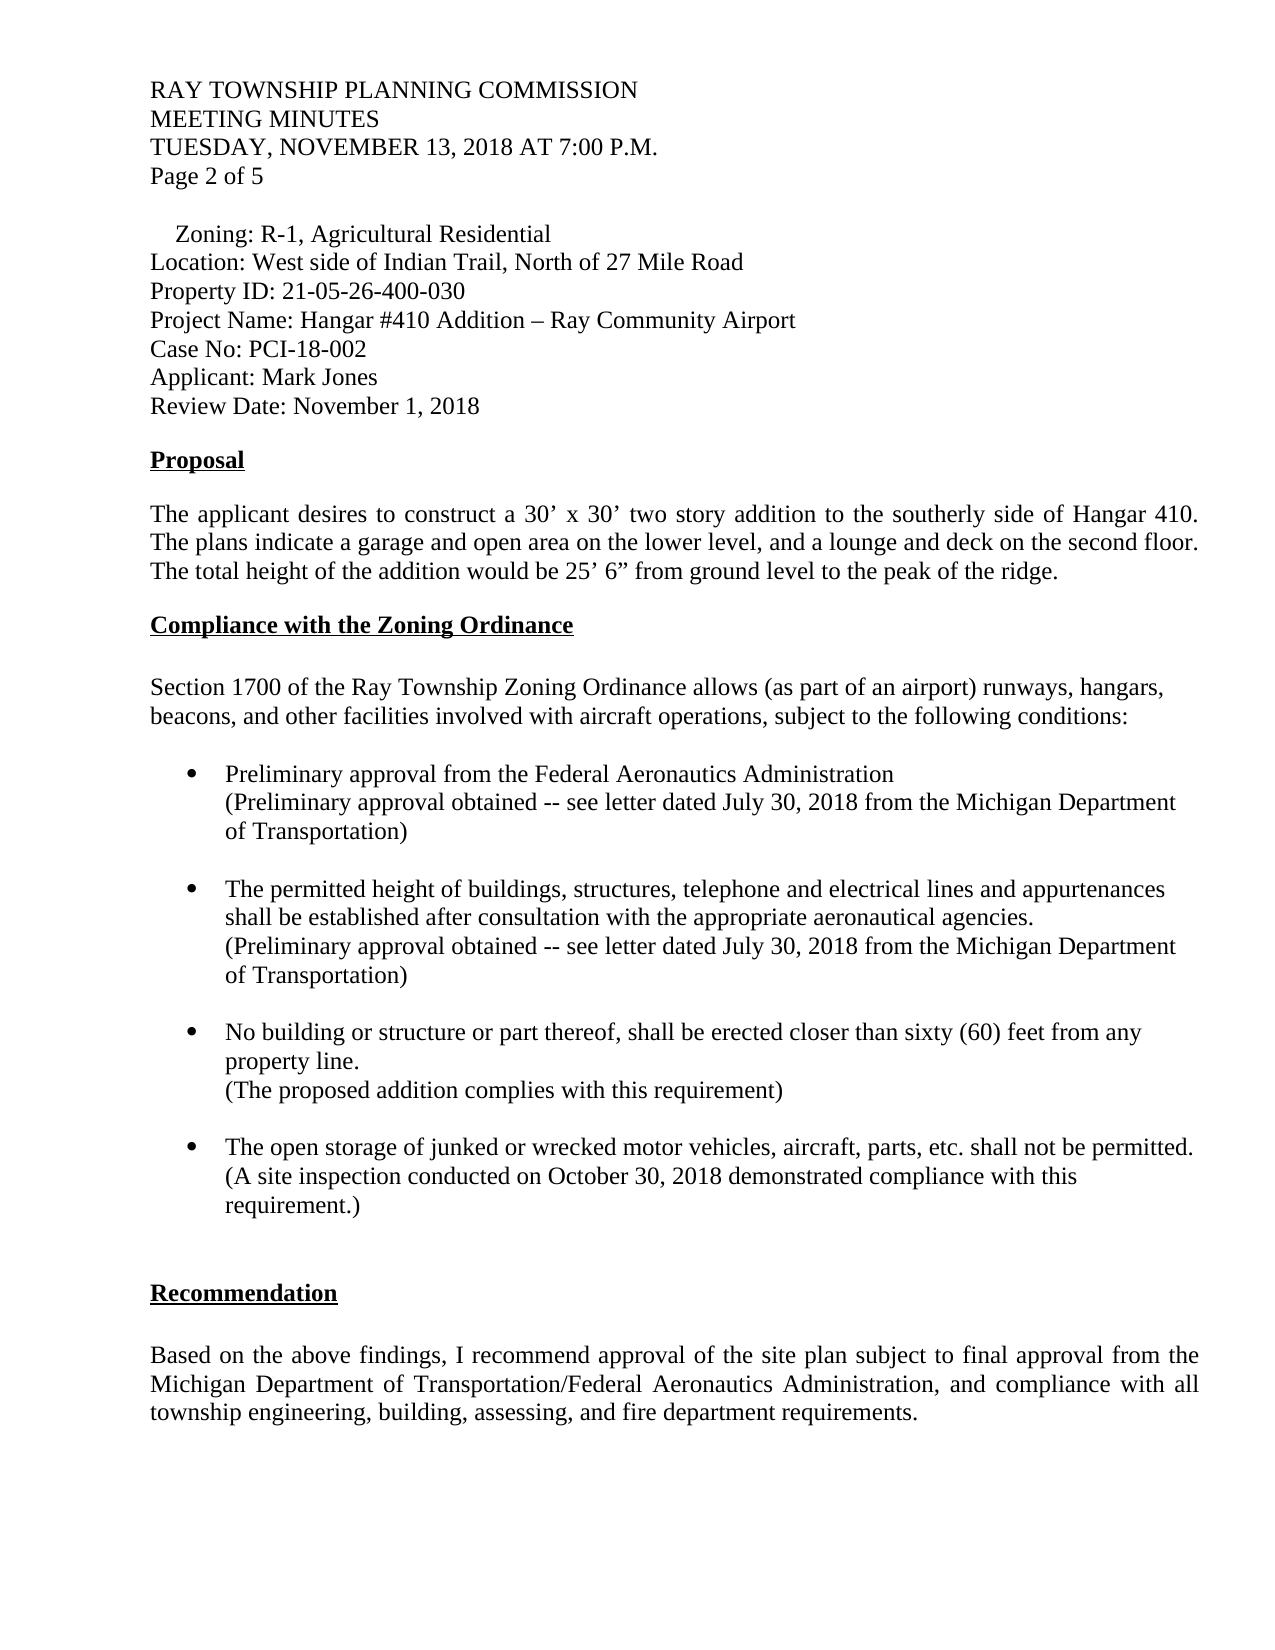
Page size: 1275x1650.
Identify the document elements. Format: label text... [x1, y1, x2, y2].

text Project Name: Hangar #410 Addition – Ray Community Airport [150, 305, 1200, 334]
list The permitted height of buildings, structures, telephone and electrical lines and appurtenances shall be established after consultation with the appropriate aeronautical agencies. [187, 874, 1200, 931]
text Case No: PCI-18-002 [150, 334, 1200, 362]
text Zoning: R-1, Agricultural Residential [150, 219, 1200, 247]
text Recommendation [150, 1278, 1200, 1307]
text (Preliminary approval obtained -- see letter dated July 30, 2018 from the Michigan Department of Transportation) [225, 931, 1200, 989]
text Section 1700 of the Ray Township Zoning Ordinance allows (as part of an airport) runways, hangars, beacons, and other facilities involved with aircraft operations, subject to the following conditions: [150, 672, 1200, 730]
text (Preliminary approval obtained -- see letter dated July 30, 2018 from the Michigan Department of Transportation) [225, 787, 1200, 845]
text The applicant desires to construct a 30’ x 30’ two story addition to the southerly side of Hangar 410. The plans indicate a garage and open area on the lower level, and a lounge and deck on the second floor. The total height of the addition would be 25’ 6” from ground level to the peak of the ridge. [150, 499, 1200, 585]
text Based on the above findings, I recommend approval of the site plan subject to final approval from the Michigan Department of Transportation/Federal Aeronautics Administration, and compliance with all township engineering, building, assessing, and fire department requirements. [150, 1340, 1200, 1426]
text Compliance with the Zoning Ordinance [150, 610, 1200, 639]
list The open storage of junked or wrecked motor vehicles, aircraft, parts, etc. shall not be permitted. [187, 1132, 1200, 1161]
text Proposal [150, 445, 1200, 474]
text Property ID: 21-05-26-400-030 [150, 276, 1200, 305]
text Applicant: Mark Jones [150, 362, 1200, 391]
text (A site inspection conducted on October 30, 2018 demonstrated compliance with this requirement.) [225, 1161, 1200, 1219]
list No building or structure or part thereof, shall be erected closer than sixty (60) feet from any property line. [187, 1017, 1200, 1075]
text Location: West side of Indian Trail, North of 27 Mile Road [150, 247, 1200, 276]
list Preliminary approval from the Federal Aeronautics Administration [187, 759, 1200, 787]
text Review Date: November 1, 2018 [150, 391, 1200, 420]
text (The proposed addition complies with this requirement) [225, 1075, 1200, 1104]
